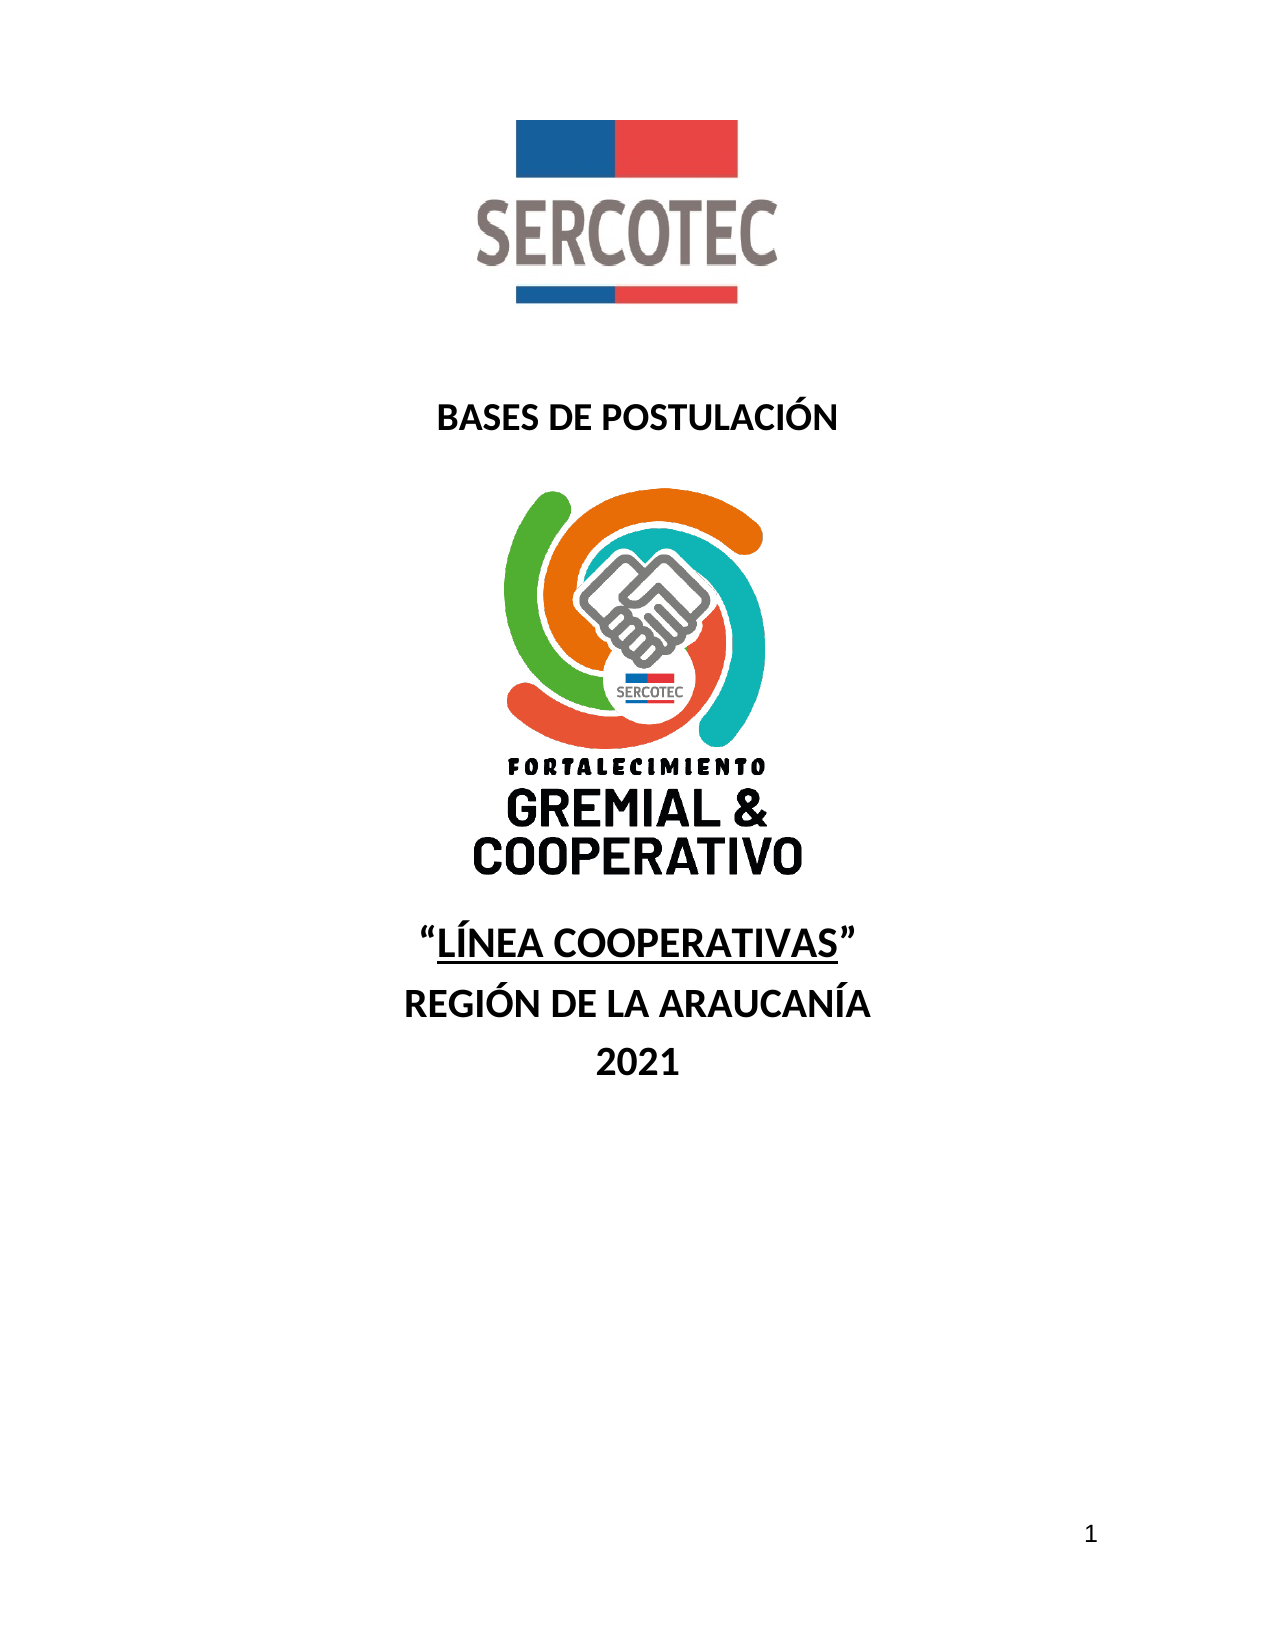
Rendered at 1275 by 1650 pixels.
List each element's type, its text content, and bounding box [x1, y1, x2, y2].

text 2021 [177, 1035, 1098, 1086]
text REGIÓN DE LA ARAUCANÍA [177, 977, 1098, 1027]
picture [471, 488, 804, 887]
picture [469, 120, 782, 308]
text BASES DE POSTULACIÓN [177, 392, 1098, 440]
text “LÍNEA COOPERATIVAS” [177, 915, 1098, 969]
